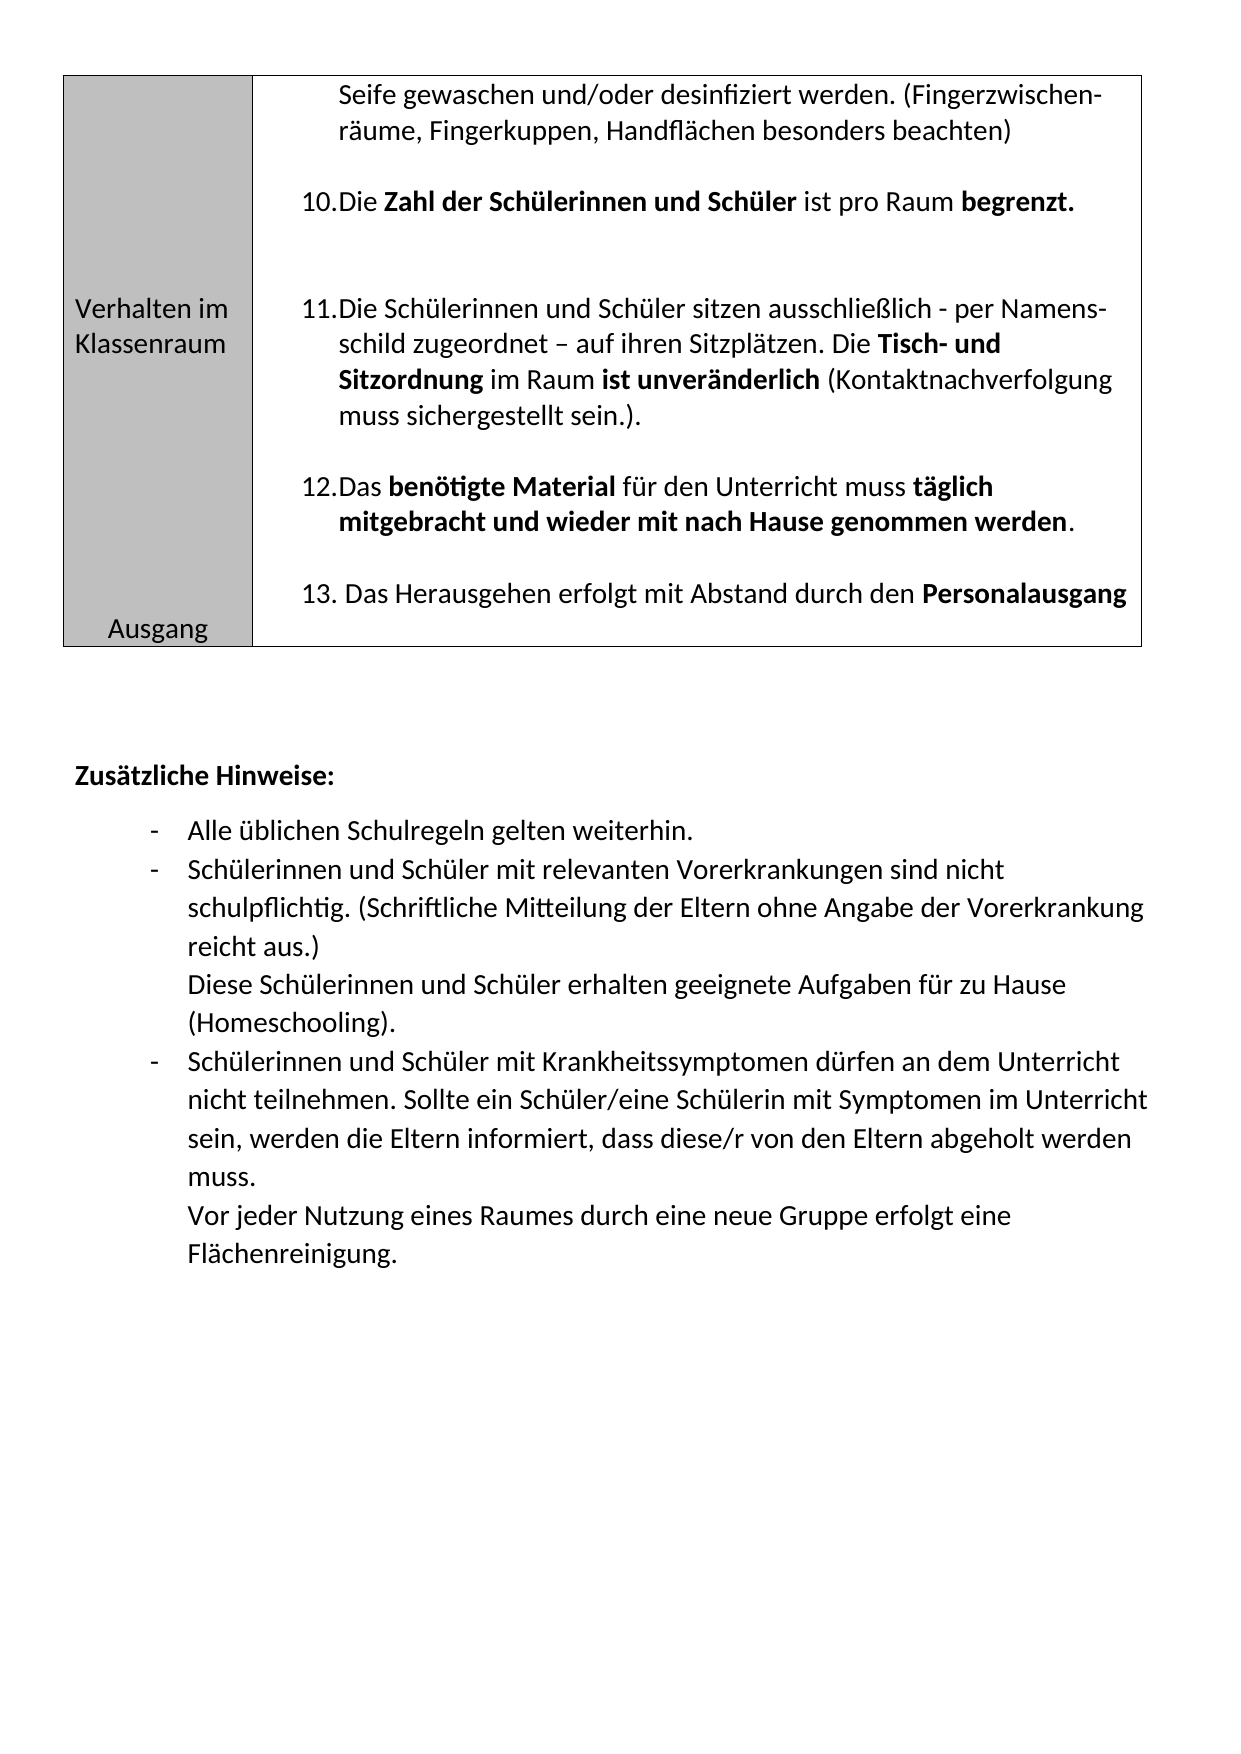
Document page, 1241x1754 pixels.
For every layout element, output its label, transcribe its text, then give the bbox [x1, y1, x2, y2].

list Schülerinnen und Schüler mit relevanten Vorerkrankungen sind nicht schulpflichtig. (Schriftliche Mitteilung der Eltern ohne Angabe der Vorerkrankung reicht aus.) [150, 851, 1165, 963]
text Zusätzliche Hinweise: [75, 757, 1165, 793]
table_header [253, 76, 1141, 646]
list Vor jeder Nutzung eines Raumes durch eine neue Gruppe erfolgt eine Flächenreinigung. [187, 1197, 1165, 1271]
list Schülerinnen und Schüler mit Krankheitssymptomen dürfen an dem Unterricht nicht teilnehmen. Sollte ein Schüler/eine Schülerin mit Symptomen im Unterricht sein, werden die Eltern informiert, dass diese/r von den Eltern abgeholt werden muss. [150, 1043, 1165, 1194]
list Diese Schülerinnen und Schüler erhalten geeignete Aufgaben für zu Hause (Homeschooling). [187, 966, 1165, 1040]
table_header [64, 76, 252, 646]
list Alle üblichen Schulregeln gelten weiterhin. [150, 812, 1165, 848]
